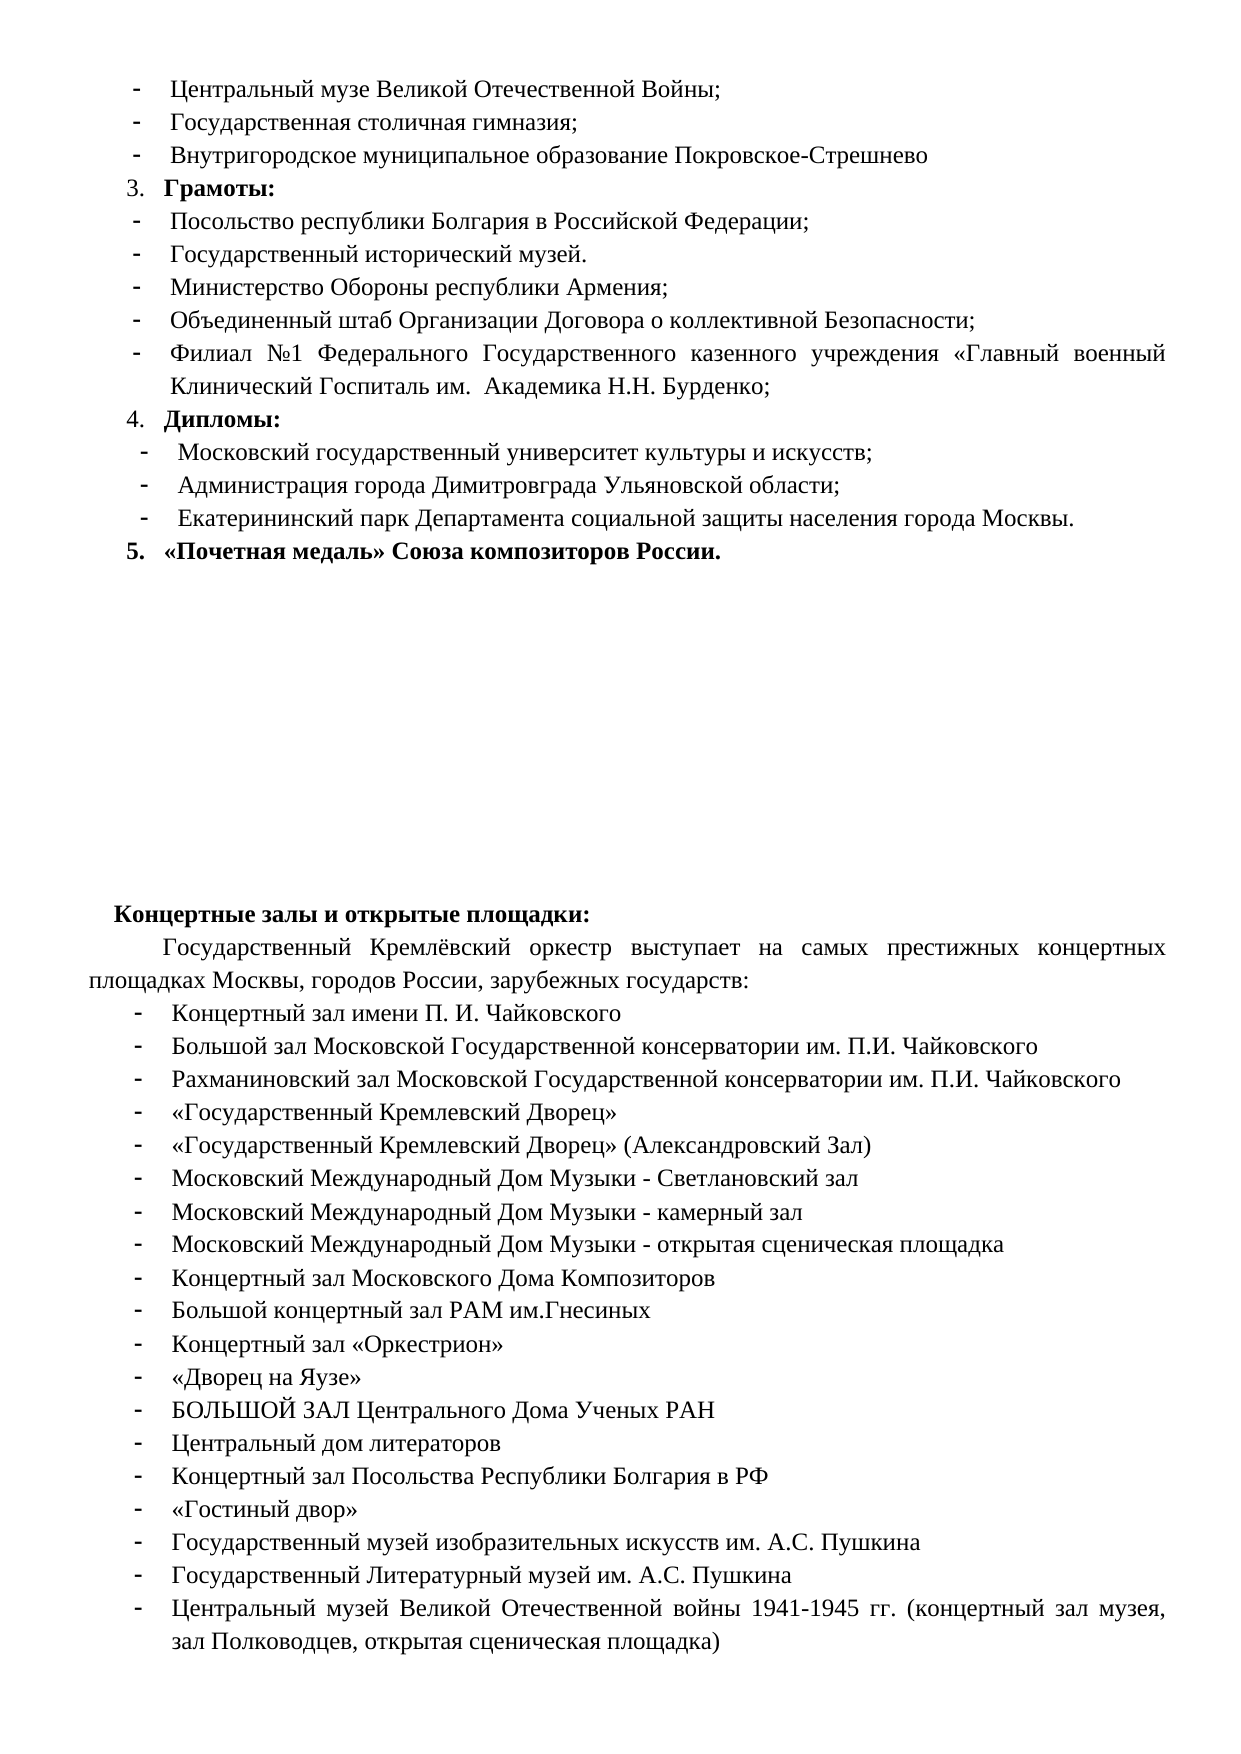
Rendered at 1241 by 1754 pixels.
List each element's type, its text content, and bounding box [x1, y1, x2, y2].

list Государственный музей изобразительных искусств им. А.С. Пушкина [134, 1527, 1167, 1556]
list Центральный музей Великой Отечественной войны 1941-1945 гг. (концертный зал музея, зал Полководцев, открытая сценическая площадка) [134, 1593, 1167, 1654]
text Концертные залы и открытые площадки: [89, 899, 1167, 928]
list Центральный дом литераторов [134, 1428, 1167, 1456]
list Государственная столичная гимназия; [132, 107, 1167, 136]
list БОЛЬШОЙ ЗАЛ Центрального Дома Ученых РАН [134, 1395, 1167, 1423]
list Государственный исторический музей. [132, 239, 1167, 268]
list Министерство Обороны республики Армения; [132, 272, 1167, 301]
text Государственный Кремлёвский оркестр выступает на самых престижных концертных площадках Москвы, городов России, зарубежных государств: [89, 932, 1167, 994]
list Объединенный штаб Организации Договора о коллективной Безопасности; [132, 305, 1167, 334]
list Центральный музе Великой Отечественной Войны; [132, 74, 1167, 103]
list Государственный Литературный музей им. А.С. Пушкина [134, 1560, 1167, 1588]
list Большой зал Московской Государственной консерватории им. П.И. Чайковского [134, 1031, 1167, 1060]
list «Почетная медаль» Союза композиторов России. [126, 536, 1167, 565]
list Концертный зал Московского Дома Композиторов [134, 1263, 1167, 1291]
list Московский Международный Дом Музыки - открытая сценическая площадка [134, 1229, 1167, 1258]
list «Дворец на Яузе» [134, 1362, 1167, 1390]
list «Государственный Кремлевский Дворец» (Александровский Зал) [134, 1131, 1167, 1159]
list Администрация города Димитровграда Ульяновской области; [140, 470, 1167, 499]
list Филиал №1 Федерального Государственного казенного учреждения «Главный военный Клинический Госпиталь им. Академика Н.Н. Бурденко; [132, 338, 1167, 400]
list Екатерининский парк Департамента социальной защиты населения города Москвы. [140, 503, 1167, 532]
list Московский Международный Дом Музыки - камерный зал [134, 1197, 1167, 1225]
list Концертный зал «Оркестрион» [134, 1329, 1167, 1357]
list Концертный зал Посольства Республики Болгария в РФ [134, 1461, 1167, 1489]
list Московский Международный Дом Музыки - Светлановский зал [134, 1163, 1167, 1192]
list «Государственный Кремлевский Дворец» [134, 1097, 1167, 1126]
list «Гостиный двор» [134, 1494, 1167, 1522]
list Грамоты: [126, 173, 1167, 202]
list Рахманиновский зал Московской Государственной консерватории им. П.И. Чайковского [134, 1064, 1167, 1093]
list Внутригородское муниципальное образование Покровское-Стрешнево [132, 140, 1167, 169]
list Посольство республики Болгария в Российской Федерации; [132, 206, 1167, 235]
list Московский государственный университет культуры и искусств; [140, 437, 1167, 466]
list Большой концертный зал РАМ им.Гнесиных [134, 1296, 1167, 1324]
list Дипломы: [126, 404, 1167, 433]
list Концертный зал имени П. И. Чайковского [134, 998, 1167, 1027]
